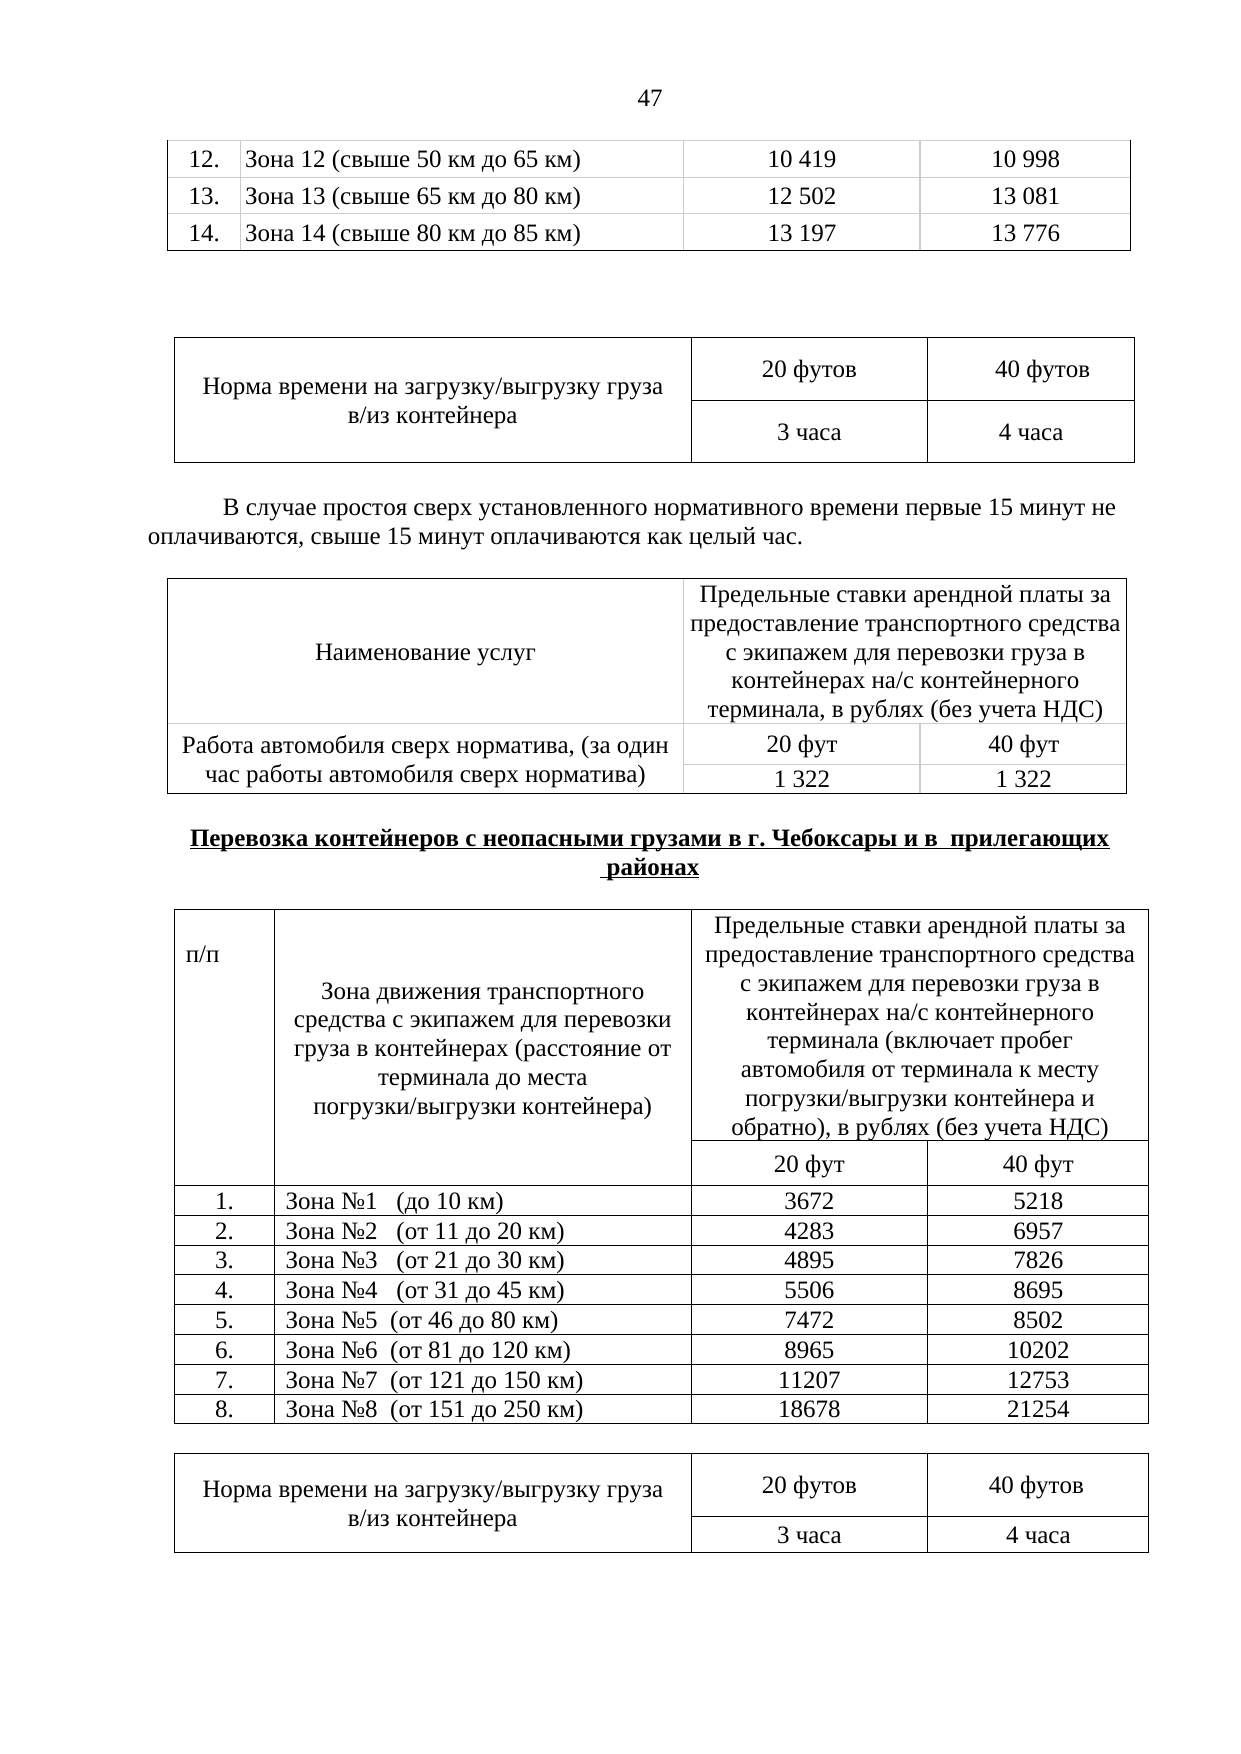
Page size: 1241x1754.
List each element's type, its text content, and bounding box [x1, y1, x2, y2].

table_cell 2. [175, 1216, 274, 1244]
table_cell 5506 [692, 1275, 927, 1304]
table_cell Зона №3 (от 21 до 30 км) [275, 1246, 691, 1274]
table_cell 4 часа [928, 401, 1134, 462]
table_cell 6957 [928, 1216, 1148, 1244]
table_header Наименование услуг [168, 579, 683, 723]
table_header Зона движения транспортного средства с экипажем для перевозки груза в контейнерах (расстояние от терминала до места погрузки/выгрузки контейнера) [275, 910, 691, 1185]
table_cell 12 502 [684, 178, 919, 213]
table_header 40 футов [928, 338, 1134, 400]
text районах [148, 852, 1152, 881]
table_cell 8695 [928, 1275, 1148, 1304]
table_header п/п [175, 910, 274, 1185]
table_cell Зона №5 (от 46 до 80 км) [275, 1305, 691, 1334]
table_cell 6. [175, 1335, 274, 1364]
table_cell 7. [175, 1365, 274, 1393]
table_cell 40 фут [928, 1141, 1148, 1185]
table_cell 1 322 [921, 765, 1126, 793]
table_cell 1 322 [684, 765, 919, 793]
table_cell 5218 [928, 1186, 1148, 1215]
table_cell 4. [175, 1275, 274, 1304]
table_cell 1. [175, 1186, 274, 1215]
table_cell 13. [168, 178, 240, 213]
table_cell 10 419 [684, 141, 919, 177]
table_cell 7826 [928, 1246, 1148, 1274]
table_cell Зона №2 (от 11 до 20 км) [275, 1216, 691, 1244]
table_cell 5. [175, 1305, 274, 1334]
table_cell 13 776 [921, 214, 1130, 250]
table_cell 13 081 [921, 178, 1130, 213]
table_cell 20 фут [684, 724, 919, 763]
table_cell Зона №7 (от 121 до 150 км) [275, 1365, 691, 1393]
table_cell 12. [168, 141, 240, 177]
text В случае простоя сверх установленного нормативного времени первые 15 минут не оплачиваются, свыше 15 минут оплачиваются как целый час. [148, 492, 1152, 549]
table_cell Зона №8 (от 151 до 250 км) [275, 1395, 691, 1423]
table_cell 14. [168, 214, 240, 250]
table_cell Зона №1 (до 10 км) [275, 1186, 691, 1215]
table_cell 4895 [692, 1246, 927, 1274]
table_cell Зона 13 (свыше 65 км до 80 км) [241, 178, 683, 213]
table_header 20 футов [692, 1454, 927, 1516]
table_header Норма времени на загрузку/выгрузку груза в/из контейнера [175, 338, 691, 462]
table_header Предельные ставки арендной платы за предоставление транспортного средства с экипажем для перевозки груза в контейнерах на/с контейнерного терминала, в рублях (без учета НДС) [684, 579, 1126, 723]
table_cell Зона 12 (свыше 50 км до 65 км) [241, 141, 683, 177]
table_cell Работа автомобиля сверх норматива, (за один час работы автомобиля сверх норматива) [168, 724, 683, 793]
table_cell Зона №6 (от 81 до 120 км) [275, 1335, 691, 1364]
table_cell 3672 [692, 1186, 927, 1215]
table_cell 40 фут [921, 724, 1126, 763]
table_cell 3. [175, 1246, 274, 1274]
table_cell 11207 [692, 1365, 927, 1393]
table_cell 8. [175, 1395, 274, 1423]
table_cell 3 часа [692, 401, 927, 462]
table_cell 20 фут [692, 1141, 927, 1185]
table_cell 8502 [928, 1305, 1148, 1334]
table_cell 18678 [692, 1395, 927, 1423]
table_cell 12753 [928, 1365, 1148, 1393]
table_cell Зона 14 (свыше 80 км до 85 км) [241, 214, 683, 250]
table_cell 7472 [692, 1305, 927, 1334]
text Перевозка контейнеров с неопасными грузами в г. Чебоксары и в прилегающих [148, 823, 1152, 852]
table_cell 21254 [928, 1395, 1148, 1423]
table_header Предельные ставки арендной платы за предоставление транспортного средства с экипажем для перевозки груза в контейнерах на/с контейнерного терминала (включает пробег автомобиля от терминала к месту погрузки/выгрузки контейнера и обратно), в рублях (без учета НДС) [692, 910, 1148, 1140]
table_cell Зона №4 (от 31 до 45 км) [275, 1275, 691, 1304]
table_cell 10 998 [921, 141, 1130, 177]
table_cell 4 часа [928, 1517, 1148, 1552]
table_cell 3 часа [692, 1517, 927, 1552]
table_header 20 футов [692, 338, 927, 400]
table_header Норма времени на загрузку/выгрузку груза в/из контейнера [175, 1454, 691, 1552]
table_cell 10202 [928, 1335, 1148, 1364]
table_cell 8965 [692, 1335, 927, 1364]
table_header 40 футов [928, 1454, 1148, 1516]
table_cell 4283 [692, 1216, 927, 1244]
table_cell 13 197 [684, 214, 919, 250]
